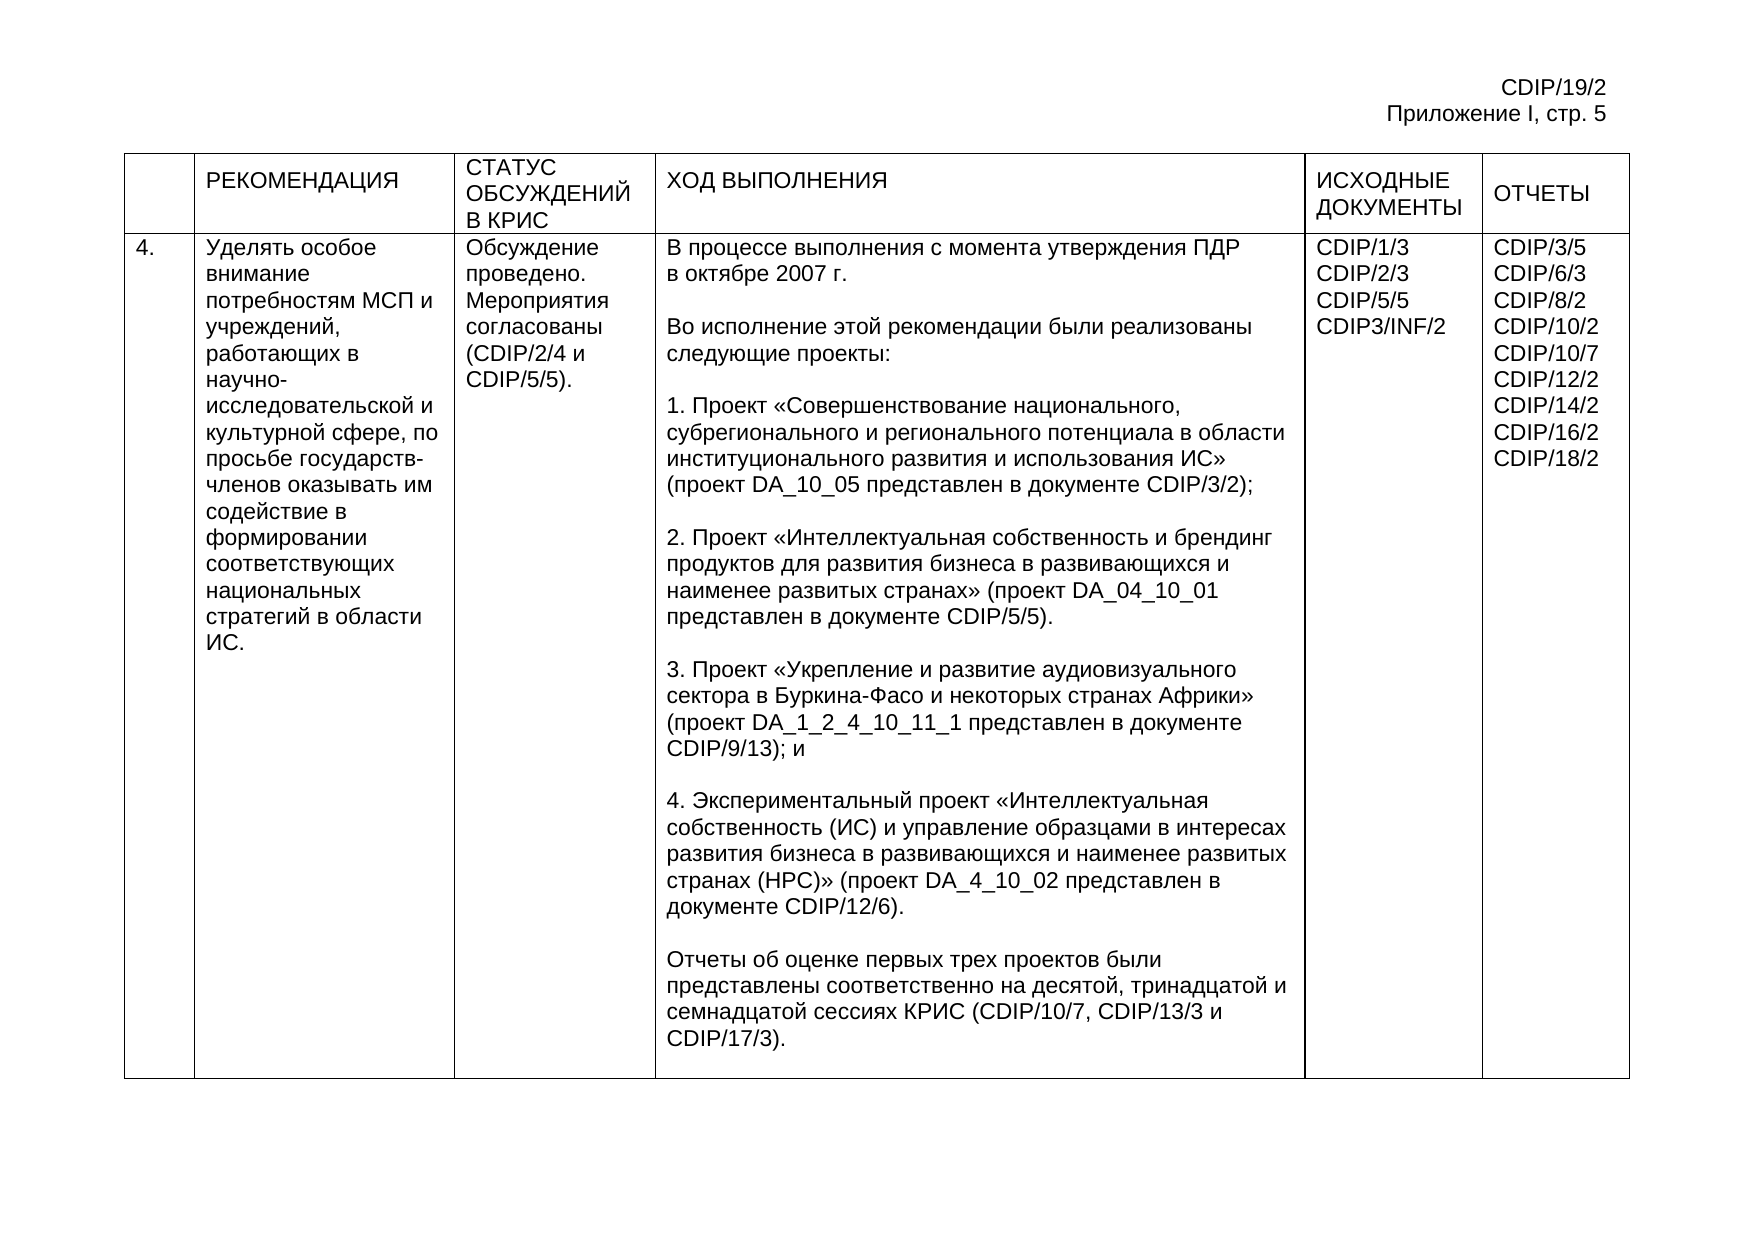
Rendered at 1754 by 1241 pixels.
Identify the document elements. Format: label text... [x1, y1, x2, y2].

table_header ОТЧЕТЫ [1483, 154, 1629, 233]
table_header ИСХОДНЫЕ ДОКУМЕНТЫ [1306, 154, 1482, 233]
table_header [125, 154, 194, 233]
table_header СТАТУС ОБСУЖДЕНИЙ В КРИС [455, 154, 655, 233]
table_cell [656, 234, 1304, 1077]
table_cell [455, 234, 655, 1077]
table_cell CDIP/1/3 CDIP/2/3 CDIP/5/5 CDIP3/INF/2 [1306, 234, 1482, 1077]
table_header ХОД ВЫПОЛНЕНИЯ [656, 154, 1304, 233]
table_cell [1483, 234, 1629, 1077]
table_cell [195, 234, 454, 1077]
table_cell [125, 234, 194, 1077]
table_header РЕКОМЕНДАЦИЯ [195, 154, 454, 233]
